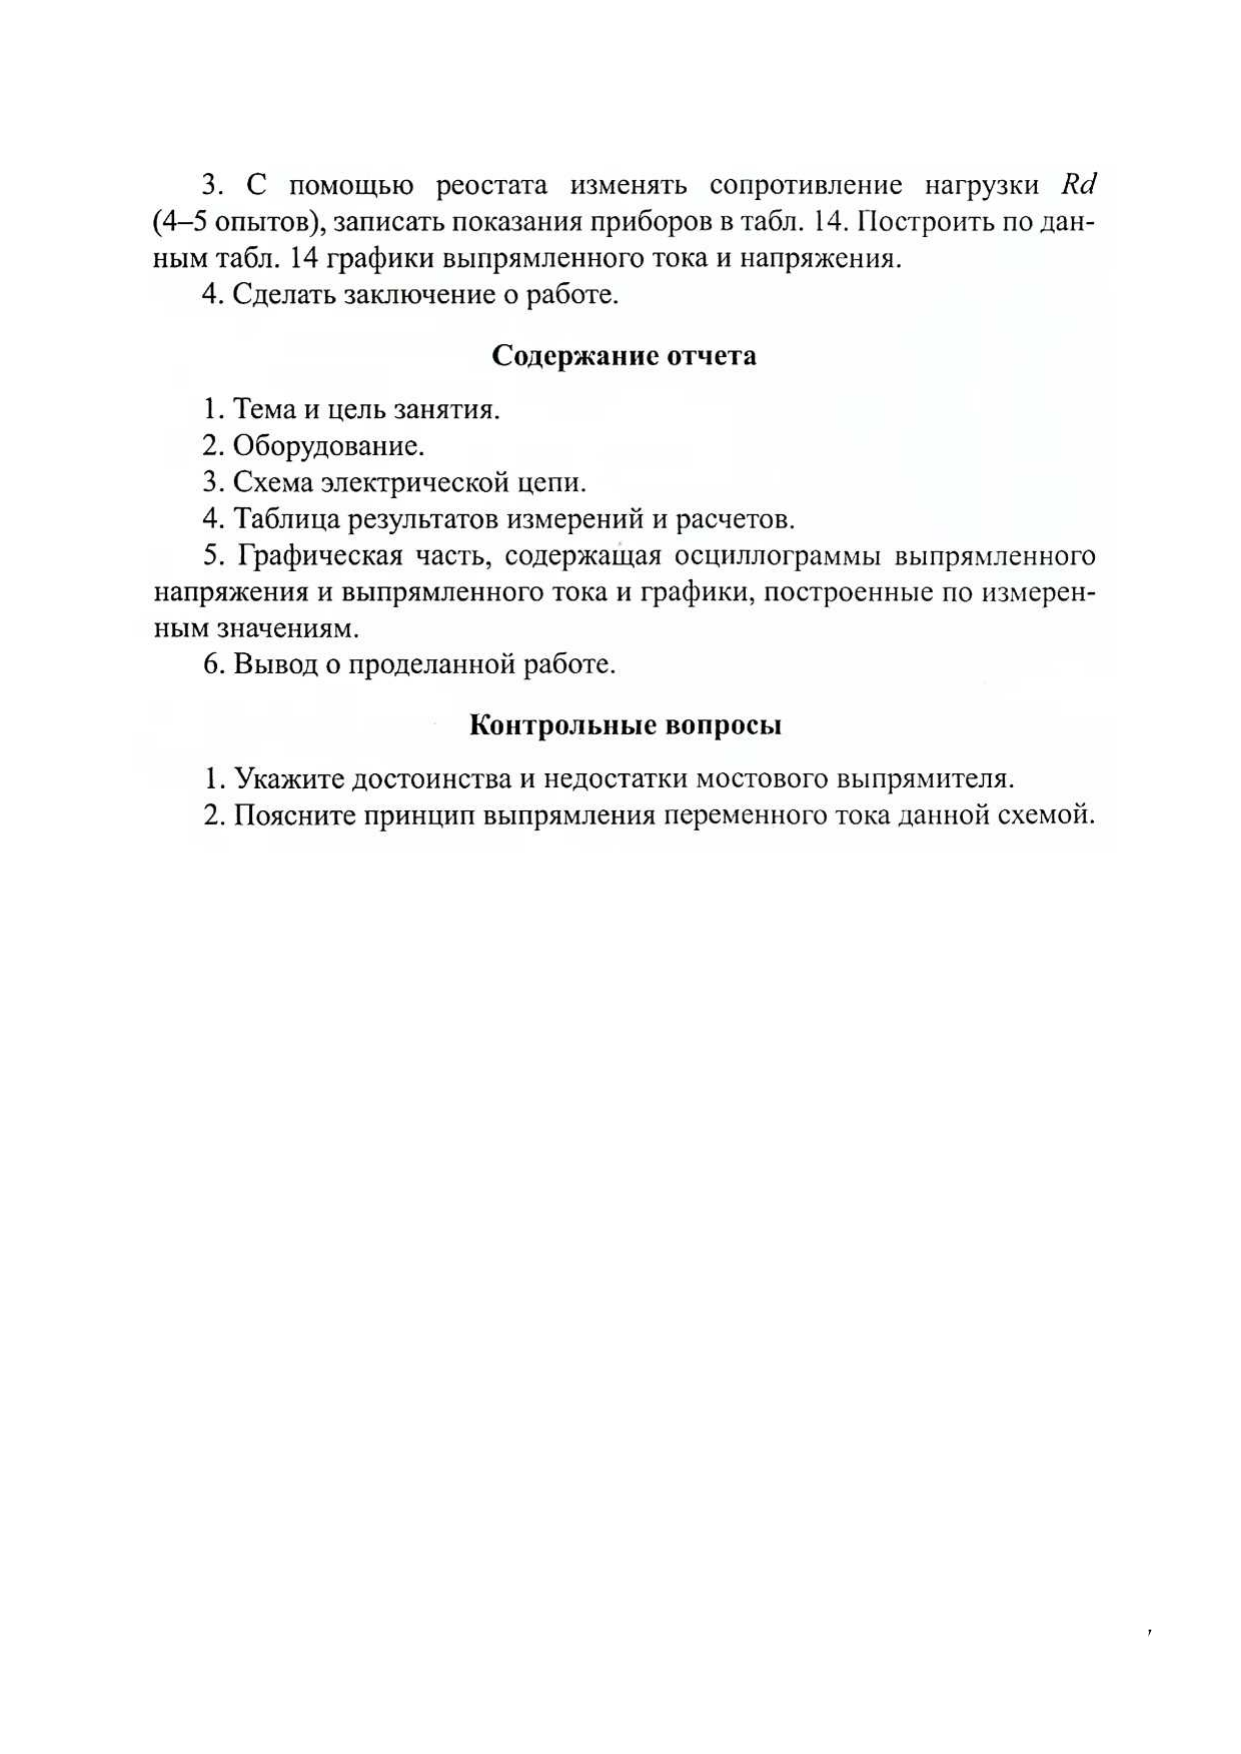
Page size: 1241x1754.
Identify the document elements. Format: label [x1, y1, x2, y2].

picture [36, 76, 1149, 1720]
